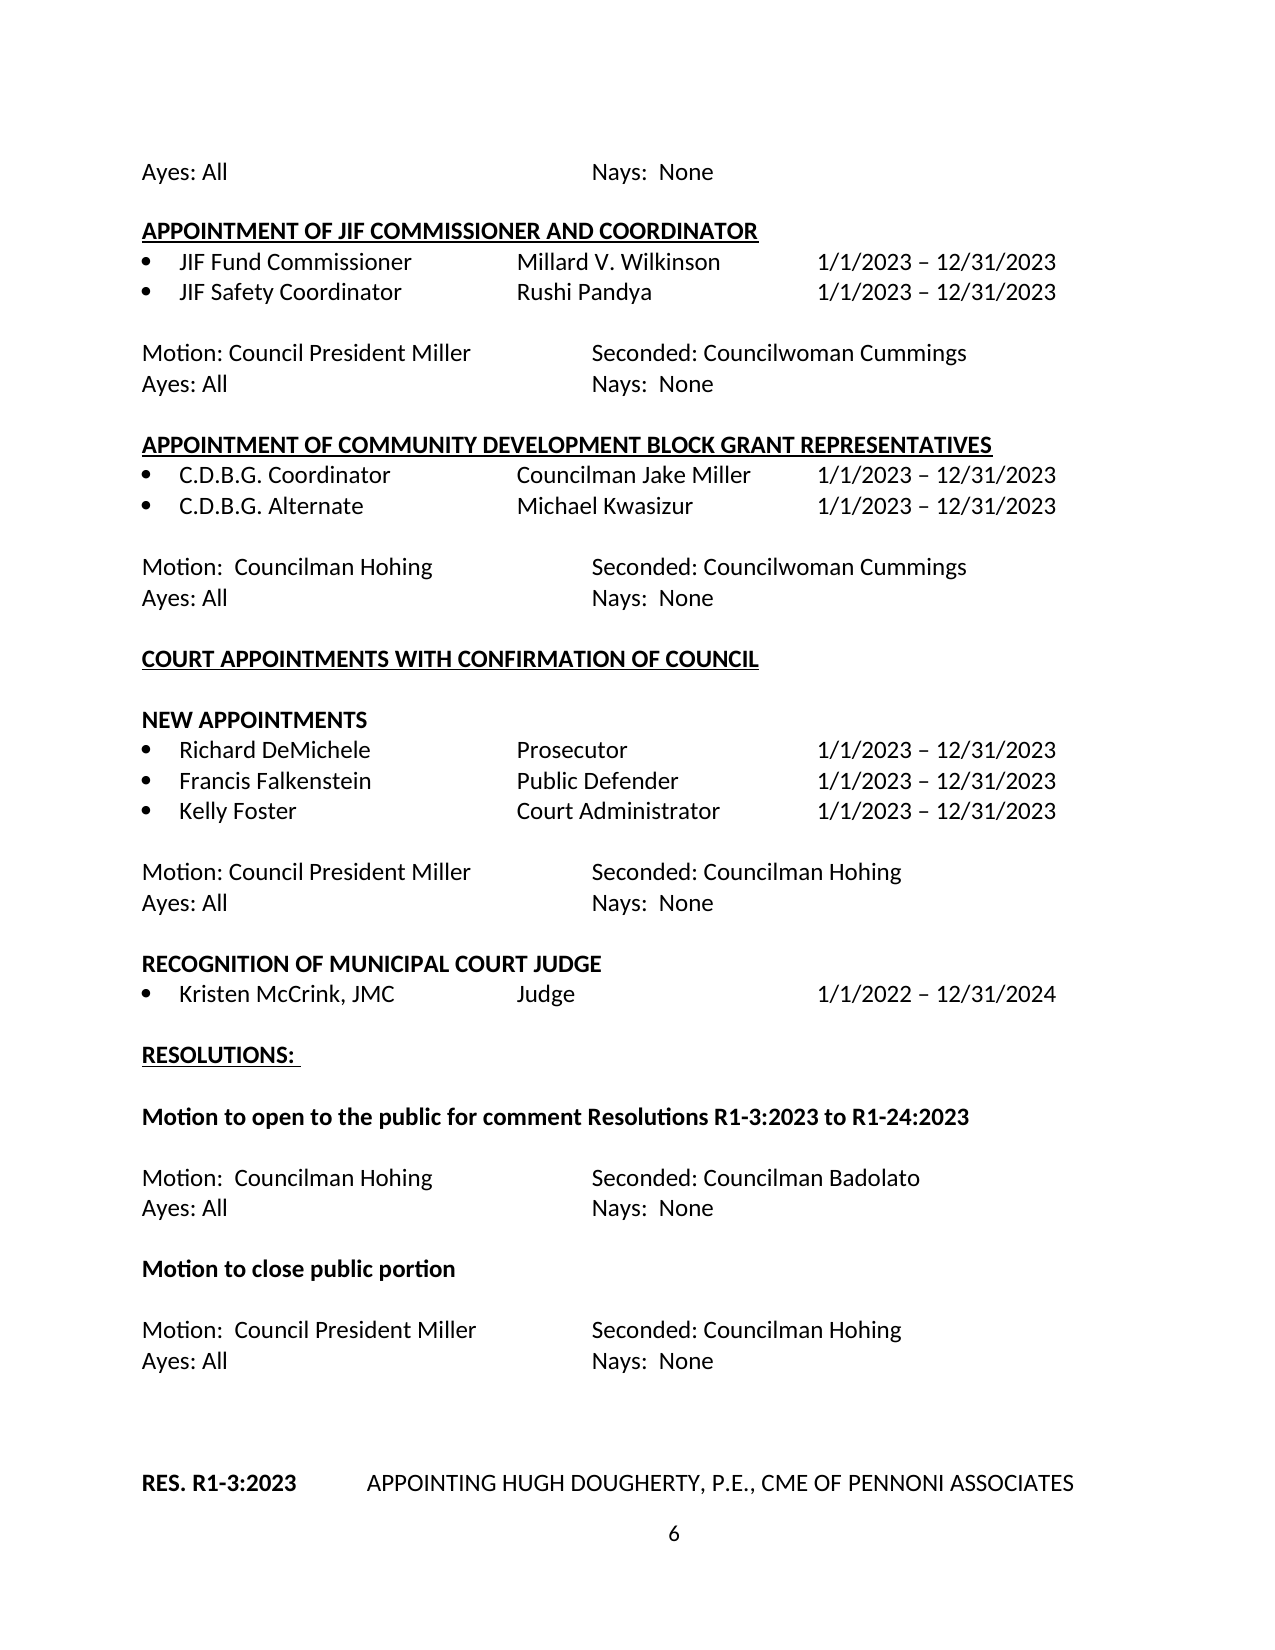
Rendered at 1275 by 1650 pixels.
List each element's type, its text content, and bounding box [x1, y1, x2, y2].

text COURT APPOINTMENTS WITH CONFIRMATION OF COUNCIL [142, 643, 1206, 673]
text NEW APPOINTMENTS [142, 704, 1206, 734]
text Ayes: All Nays: None [142, 1192, 1206, 1223]
list C.D.B.G. Alternate Michael Kwasizur 1/1/2023 – 12/31/2023 [142, 490, 1206, 521]
text APPOINTMENT OF COMMUNITY DEVELOPMENT BLOCK GRANT REPRESENTATIVES [142, 429, 1206, 460]
text Ayes: All Nays: None [142, 1345, 1206, 1375]
list JIF Safety Coordinator Rushi Pandya 1/1/2023 – 12/31/2023 [142, 277, 1206, 307]
text Ayes: All Nays: None [142, 887, 1206, 917]
text RES. R1-3:2023 Appointing Hugh Dougherty, P.E., cme of Pennoni Associates [142, 1467, 1206, 1497]
text Motion: Council President Miller Seconded: Councilwoman Cummings [142, 338, 1206, 368]
text RECOGNITION OF MUNICIPAL COURT JUDGE [142, 948, 1206, 978]
text Ayes: All Nays: None [142, 156, 1206, 187]
list Richard DeMichele Prosecutor 1/1/2023 – 12/31/2023 [142, 734, 1206, 765]
text Motion: Council President Miller Seconded: Councilman Hohing [142, 1314, 1206, 1345]
text Motion to open to the public for comment Resolutions R1-3:2023 to R1-24:2023 [142, 1101, 1206, 1131]
list Francis Falkenstein Public Defender 1/1/2023 – 12/31/2023 [142, 765, 1206, 795]
text Motion: Councilman Hohing Seconded: Councilwoman Cummings [142, 551, 1206, 582]
list C.D.B.G. Coordinator Councilman Jake Miller 1/1/2023 – 12/31/2023 [142, 460, 1206, 490]
text Ayes: All Nays: None [142, 582, 1206, 612]
list Kelly Foster Court Administrator 1/1/2023 – 12/31/2023 [142, 795, 1206, 826]
list JIF Fund Commissioner Millard V. Wilkinson 1/1/2023 – 12/31/2023 [142, 246, 1206, 277]
text Motion: Councilman Hohing Seconded: Councilman Badolato [142, 1162, 1206, 1192]
text Motion: Council President Miller Seconded: Councilman Hohing [142, 856, 1206, 887]
text APPOINTMENT OF JIF COMMISSIONER AND COORDINATOR [142, 216, 1206, 246]
text Ayes: All Nays: None [142, 368, 1206, 399]
text RESOLUTIONS: [142, 1039, 1206, 1070]
text Motion to close public portion [142, 1253, 1206, 1284]
list Kristen McCrink, JMC Judge 1/1/2022 – 12/31/2024 [142, 978, 1206, 1009]
